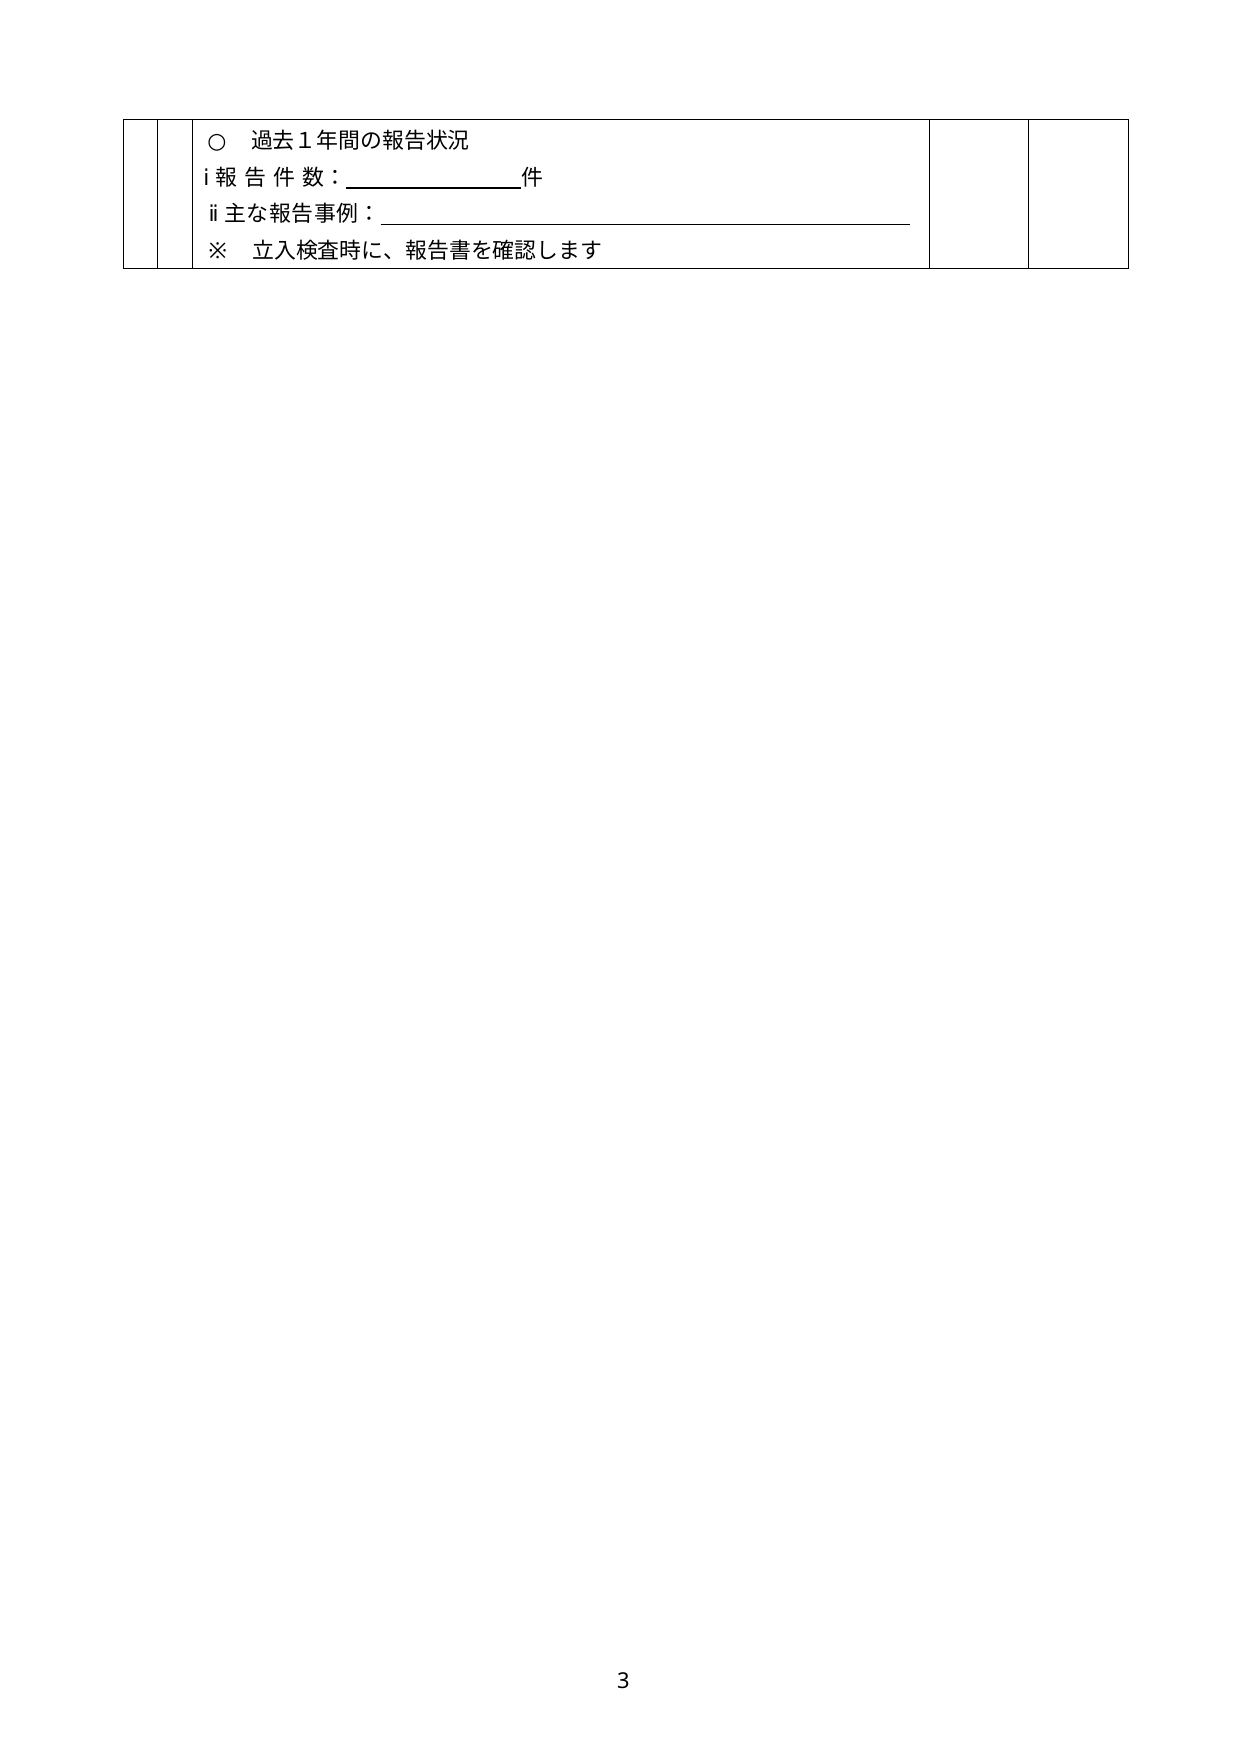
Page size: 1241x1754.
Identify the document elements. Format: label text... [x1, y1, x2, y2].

table_cell [1029, 120, 1128, 267]
table_cell [930, 120, 1028, 267]
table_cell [193, 120, 929, 267]
table_cell 14 [124, 120, 157, 267]
table_cell ☆ [158, 120, 192, 267]
